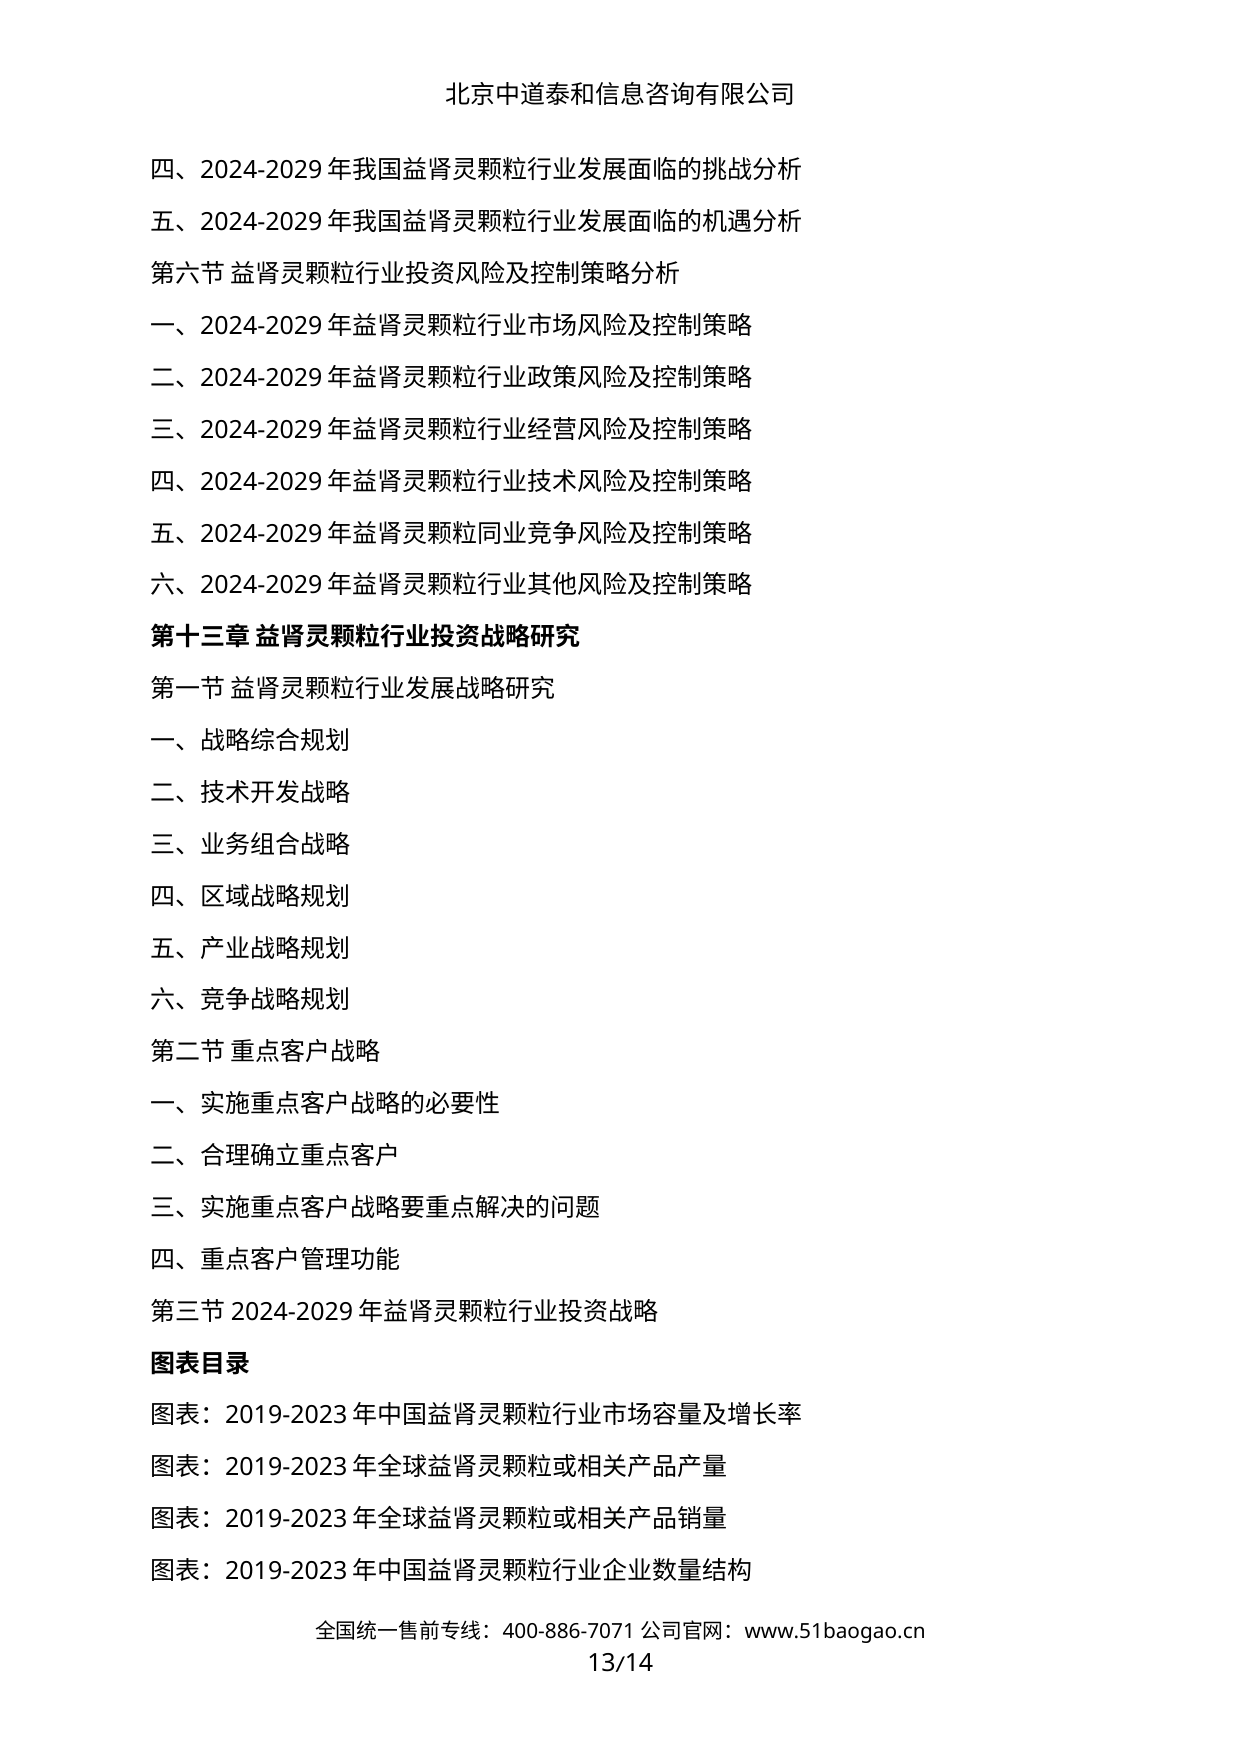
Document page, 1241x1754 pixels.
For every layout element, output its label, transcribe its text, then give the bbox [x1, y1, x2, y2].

text 第三节 2024-2029年益肾灵颗粒行业投资战略 [150, 1291, 1090, 1327]
text 一、2024-2029年益肾灵颗粒行业市场风险及控制策略 [150, 306, 1090, 342]
text 图表：2019-2023年中国益肾灵颗粒行业企业数量结构 [150, 1551, 1090, 1587]
text 图表：2019-2023年全球益肾灵颗粒或相关产品销量 [150, 1499, 1090, 1535]
text 一、实施重点客户战略的必要性 [150, 1084, 1090, 1120]
text 第二节 重点客户战略 [150, 1032, 1090, 1068]
text 四、2024-2029年益肾灵颗粒行业技术风险及控制策略 [150, 461, 1090, 497]
text 三、2024-2029年益肾灵颗粒行业经营风险及控制策略 [150, 409, 1090, 446]
text 三、实施重点客户战略要重点解决的问题 [150, 1187, 1090, 1224]
text 六、竞争战略规划 [150, 980, 1090, 1016]
text 二、合理确立重点客户 [150, 1136, 1090, 1172]
text 第十三章 益肾灵颗粒行业投资战略研究 [150, 617, 1090, 653]
text 三、业务组合战略 [150, 824, 1090, 861]
text 六、2024-2029年益肾灵颗粒行业其他风险及控制策略 [150, 565, 1090, 601]
text 四、区域战略规划 [150, 876, 1090, 912]
text 图表：2019-2023年中国益肾灵颗粒行业市场容量及增长率 [150, 1395, 1090, 1431]
text 四、重点客户管理功能 [150, 1239, 1090, 1276]
text 五、2024-2029年我国益肾灵颗粒行业发展面临的机遇分析 [150, 202, 1090, 238]
text 一、战略综合规划 [150, 721, 1090, 757]
text 五、2024-2029年益肾灵颗粒同业竞争风险及控制策略 [150, 513, 1090, 549]
text 四、2024-2029年我国益肾灵颗粒行业发展面临的挑战分析 [150, 150, 1090, 186]
text 第六节 益肾灵颗粒行业投资风险及控制策略分析 [150, 254, 1090, 290]
text 图表：2019-2023年全球益肾灵颗粒或相关产品产量 [150, 1447, 1090, 1483]
text 图表目录 [150, 1343, 1090, 1379]
text 五、产业战略规划 [150, 928, 1090, 964]
text 二、2024-2029年益肾灵颗粒行业政策风险及控制策略 [150, 357, 1090, 394]
text 第一节 益肾灵颗粒行业发展战略研究 [150, 669, 1090, 705]
text 二、技术开发战略 [150, 772, 1090, 809]
